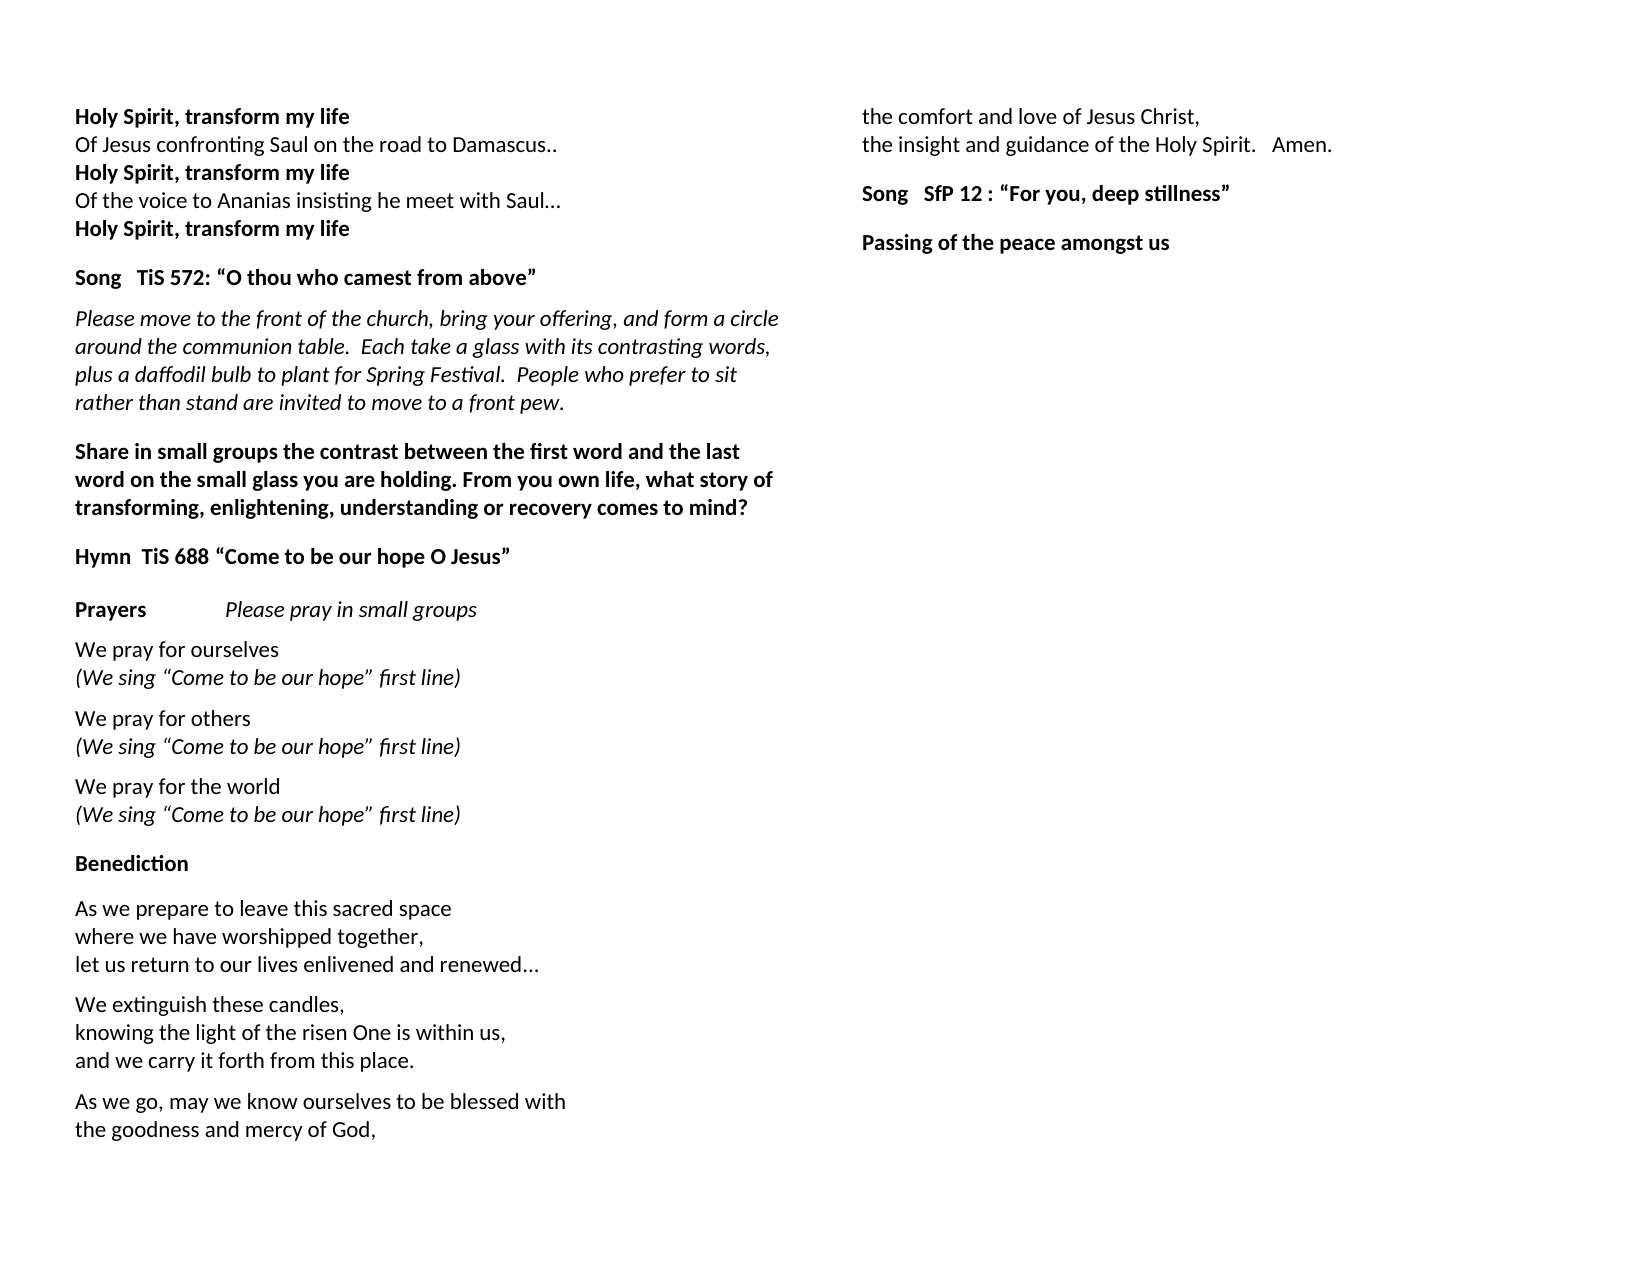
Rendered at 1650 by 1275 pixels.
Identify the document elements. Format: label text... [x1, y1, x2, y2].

text (We sing “Come to be our hope” first line) [75, 800, 788, 828]
text As we go, may we know ourselves to be blessed with the goodness and mercy of God, the comfort and love of Jesus Christ, the insight and guidance of the Holy Spirit. Amen. [75, 1087, 788, 1143]
text We pray for others [75, 704, 788, 732]
text As we prepare to leave this sacred space where we have worshipped together, let us return to our lives enlivened and renewed... [75, 894, 788, 978]
text We extinguish these candles, knowing the light of the risen One is within us, and we carry it forth from this place. [75, 991, 788, 1074]
text Song SfP 12 : “For you, deep stillness” [862, 179, 1575, 207]
text Benediction [75, 849, 788, 877]
text Song TiS 572: “O thou who camest from above” [75, 263, 788, 291]
text (We sing “Come to be our hope” first line) [75, 732, 788, 760]
text Share in small groups the contrast between the first word and the last word on the small glass you are holding. From you own life, what story of transforming, enlightening, understanding or recovery comes to mind? [75, 437, 788, 521]
text Holy Spirit, transform my life Of the voice to Ananias insisting he meet with Saul… [75, 158, 788, 214]
text Holy Spirit, transform my life [75, 214, 788, 243]
text Passing of the peace amongst us [862, 228, 1575, 256]
text As we go, may we know ourselves to be blessed with the goodness and mercy of God, the comfort and love of Jesus Christ, the insight and guidance of the Holy Spirit. Amen. [862, 102, 1575, 158]
text We pray for ourselves [75, 635, 788, 663]
text Hymn TiS 688 “Come to be our hope O Jesus” [75, 542, 788, 570]
text (We sing “Come to be our hope” first line) [75, 663, 788, 691]
text Prayers Please pray in small groups [75, 595, 788, 623]
text We pray for the world [75, 772, 788, 800]
text Please move to the front of the church, bring your offering, and form a circle around the communion table. Each take a glass with its contrasting words, plus a daffodil bulb to plant for Spring Festival. People who prefer to sit rather than stand are invited to move to a front pew. [75, 304, 788, 416]
